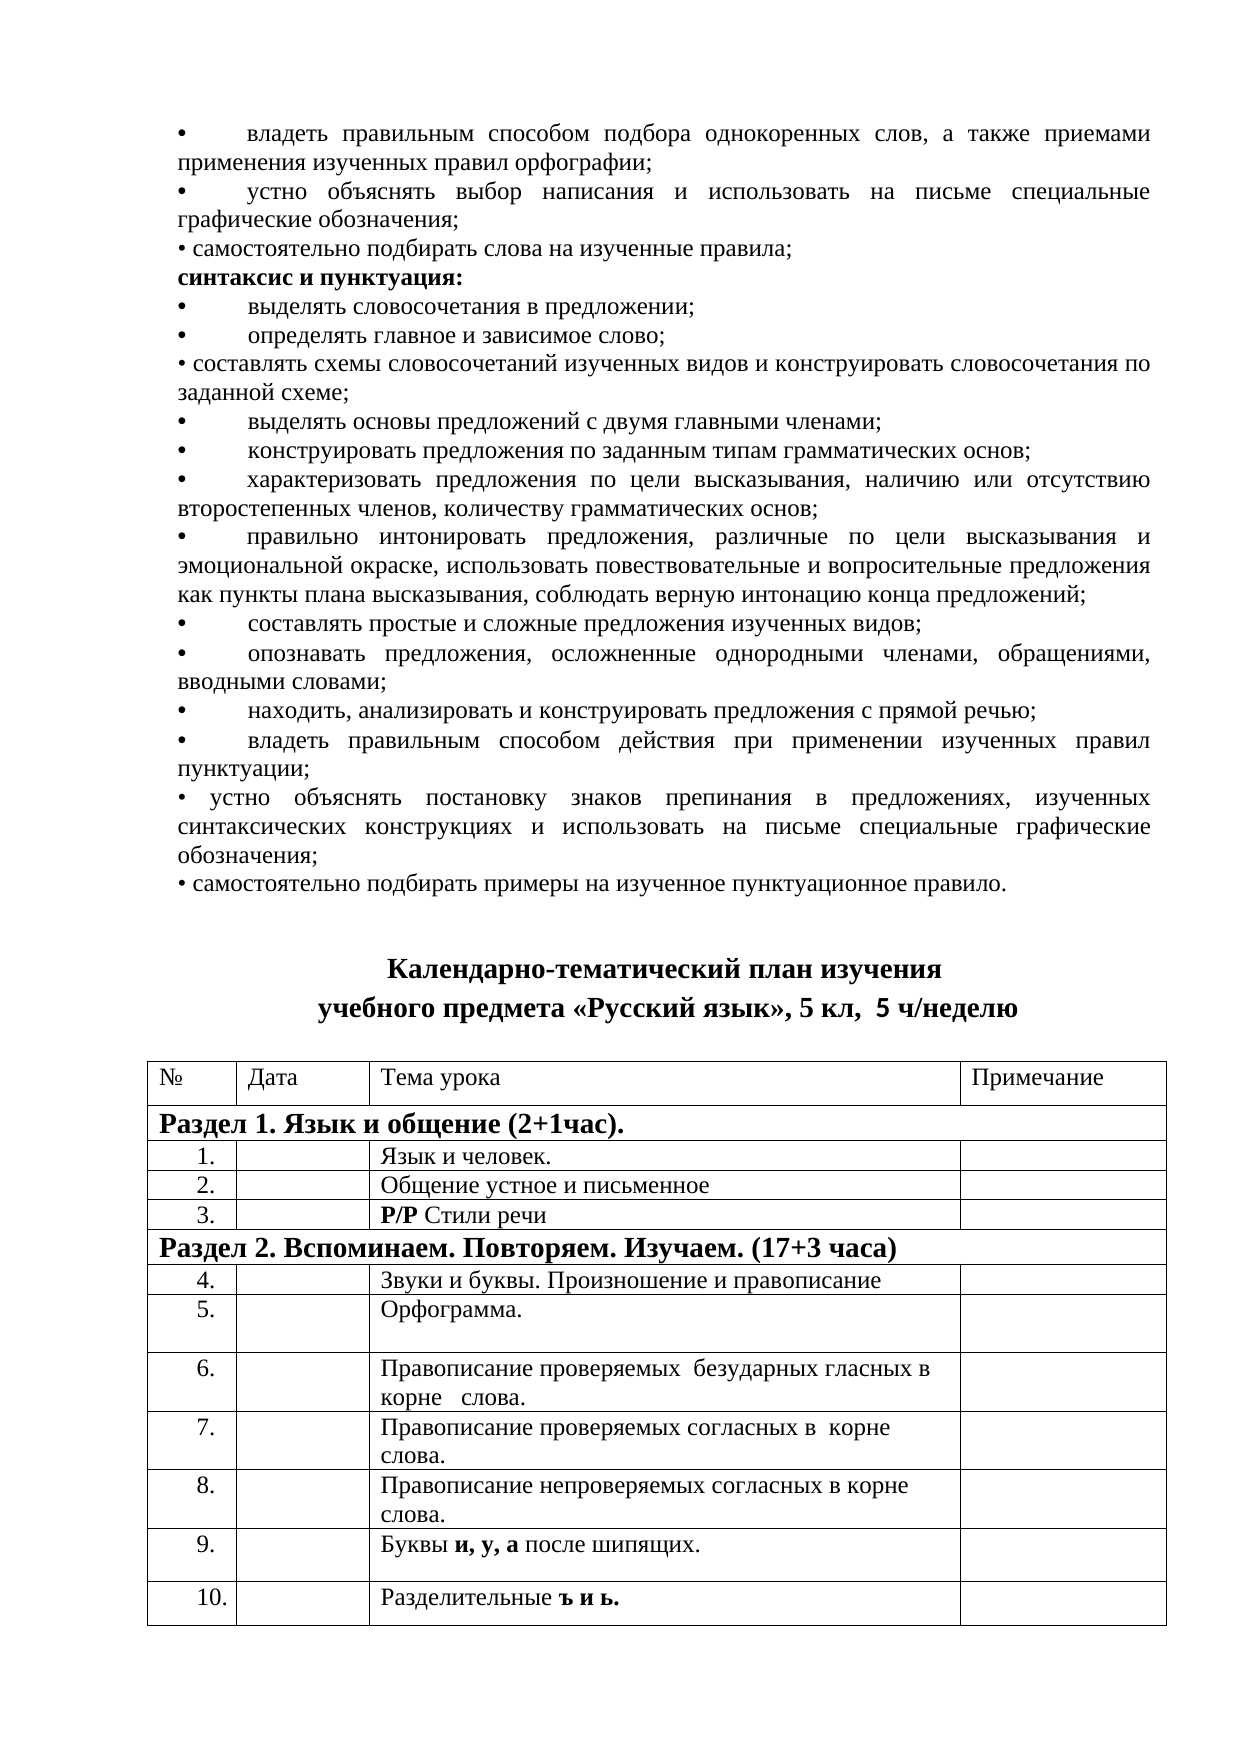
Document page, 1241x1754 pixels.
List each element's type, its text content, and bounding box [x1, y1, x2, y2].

list выделять основы предложений с двумя главными членами; [177, 406, 1152, 435]
table_cell [237, 1470, 369, 1528]
table_cell [961, 1470, 1166, 1528]
text Календарно-тематический план изучения [177, 951, 1152, 984]
text • самостоятельно подбирать примеры на изученное пунктуационное правило. [177, 868, 1152, 897]
list владеть правильным способом подбора однокоренных слов, а также приемами применения изученных правил орфографии; [177, 118, 1152, 176]
table_cell Разделительные ъ и ь. [370, 1582, 960, 1625]
table_cell Раздел 2. Вспоминаем. Повторяем. Изучаем. (17+3 часа) [148, 1230, 1166, 1264]
table_cell [237, 1412, 369, 1469]
list находить, анализировать и конструировать предложения с прямой речью; [177, 695, 1152, 724]
table_cell [148, 1470, 236, 1528]
table_cell [148, 1265, 236, 1293]
list опознавать предложения, осложненные однородными членами, обращениями, вводными словами; [177, 638, 1152, 695]
table_cell [148, 1582, 236, 1625]
list выделять словосочетания в предложении; [177, 291, 1152, 320]
table_cell [237, 1295, 369, 1352]
table_cell [237, 1200, 369, 1229]
table_cell Р/Р Стили речи [370, 1200, 960, 1229]
text • составлять схемы словосочетаний изученных видов и конструировать словосочетания по заданной схеме; [177, 348, 1152, 406]
list правильно интонировать предложения, различные по цели высказывания и эмоциональной окраске, использовать повествовательные и вопросительные предложения как пункты плана высказывания, соблюдать верную интонацию конца предложений; [177, 521, 1152, 608]
list определять главное и зависимое слово; [177, 320, 1152, 348]
table_cell [237, 1529, 369, 1581]
table_cell [961, 1295, 1166, 1352]
table_cell Звуки и буквы. Произношение и правописание [370, 1265, 960, 1293]
table_cell [961, 1582, 1166, 1625]
list устно объяснять выбор написания и использовать на письме специальные графические обозначения; [177, 176, 1152, 233]
table_cell [961, 1265, 1166, 1293]
table_cell [961, 1529, 1166, 1581]
table_header № [148, 1062, 236, 1105]
table_cell Орфограмма. [370, 1295, 960, 1352]
table_cell [148, 1141, 236, 1169]
table_cell Правописание непроверяемых согласных в корне слова. [370, 1470, 960, 1528]
table_cell [148, 1171, 236, 1199]
table_cell [961, 1412, 1166, 1469]
text синтаксис и пунктуация: [177, 262, 1152, 291]
text учебного предмета «Русский язык», 5 кл, 5 ч/неделю [177, 989, 1152, 1025]
table_cell [148, 1200, 236, 1229]
table_cell [148, 1353, 236, 1411]
table_cell [237, 1171, 369, 1199]
table_header Дата [237, 1062, 369, 1105]
table_cell Раздел 1. Язык и общение (2+1час). [148, 1106, 1166, 1140]
table_cell [237, 1582, 369, 1625]
table_cell [961, 1200, 1166, 1229]
list характеризовать предложения по цели высказывания, наличию или отсутствию второстепенных членов, количеству грамматических основ; [177, 464, 1152, 521]
table_header Тема урока [370, 1062, 960, 1105]
list владеть правильным способом действия при применении изученных правил пунктуации; [177, 724, 1152, 782]
table_cell [148, 1412, 236, 1469]
table_cell Правописание проверяемых безударных гласных в корне слова. [370, 1353, 960, 1411]
table_cell Правописание проверяемых согласных в корне слова. [370, 1412, 960, 1469]
table_cell [237, 1265, 369, 1293]
text • самостоятельно подбирать слова на изученные правила; [177, 233, 1152, 262]
table_cell [237, 1353, 369, 1411]
list конструировать предложения по заданным типам грамматических основ; [177, 435, 1152, 464]
table_cell [961, 1141, 1166, 1169]
list составлять простые и сложные предложения изученных видов; [177, 608, 1152, 637]
table_cell [148, 1295, 236, 1352]
table_cell [237, 1141, 369, 1169]
table_cell Общение устное и письменное [370, 1171, 960, 1199]
table_header Примечание [961, 1062, 1166, 1105]
table_cell [961, 1171, 1166, 1199]
table_cell Язык и человек. [370, 1141, 960, 1169]
table_cell Буквы и, у, а после шипящих. [370, 1529, 960, 1581]
table_cell [148, 1529, 236, 1581]
table_cell [961, 1353, 1166, 1411]
text • устно объяснять постановку знаков препинания в предложениях, изученных синтаксических конструкциях и использовать на письме специальные графические обозначения; [177, 782, 1152, 868]
